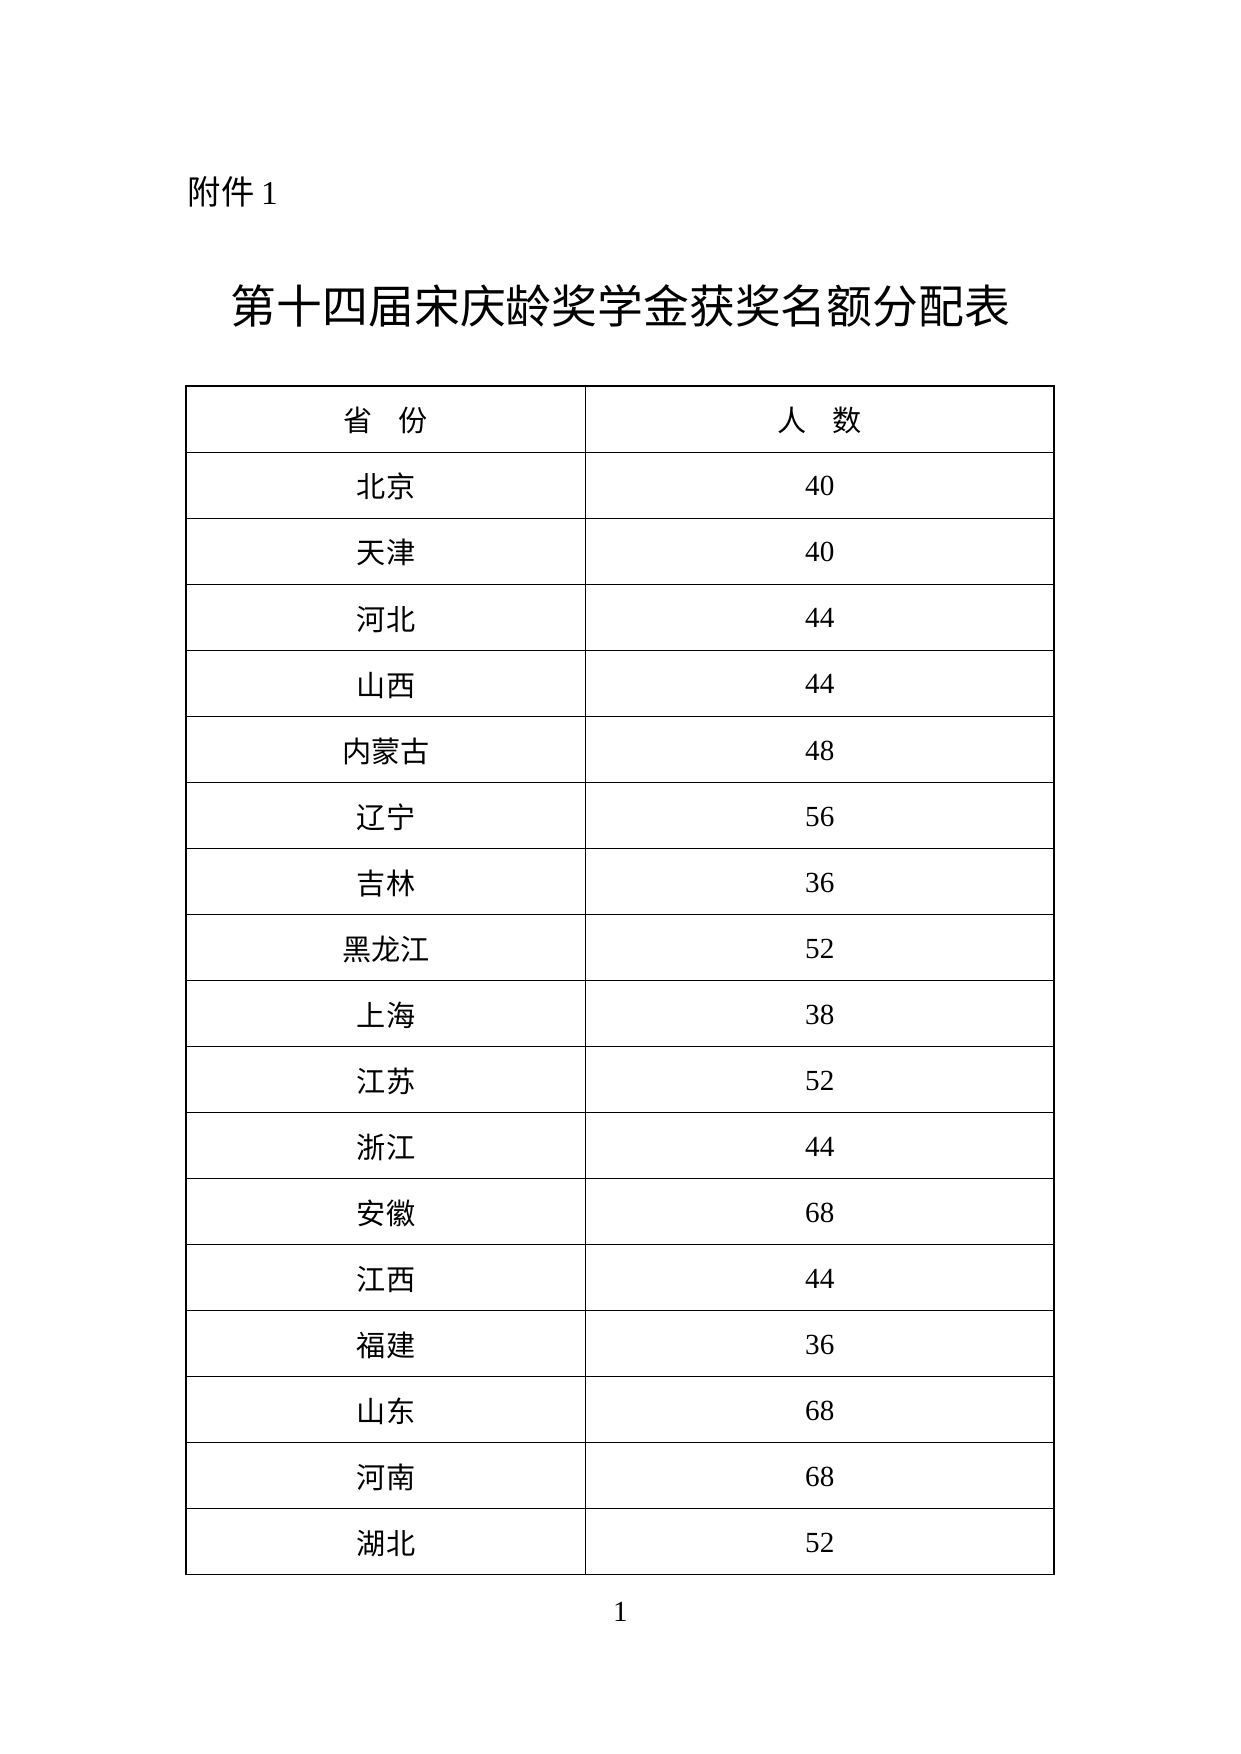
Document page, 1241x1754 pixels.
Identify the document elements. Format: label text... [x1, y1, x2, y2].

table_cell 44 [586, 651, 1053, 716]
table_cell 52 [586, 1047, 1053, 1112]
table_cell 湖北 [187, 1509, 585, 1574]
table_cell 山东 [187, 1377, 585, 1442]
table_cell 安徽 [187, 1179, 585, 1244]
table_cell 40 [586, 453, 1053, 518]
table_cell 河北 [187, 585, 585, 650]
table_cell 黑龙江 [187, 915, 585, 980]
table_cell 江苏 [187, 1047, 585, 1112]
text 第十四届宋庆龄奖学金获奖名额分配表 [187, 254, 1053, 352]
table_cell 40 [586, 519, 1053, 584]
table_cell 江西 [187, 1245, 585, 1310]
table_cell 天津 [187, 519, 585, 584]
table_cell 52 [586, 1509, 1053, 1574]
table_cell 68 [586, 1179, 1053, 1244]
table_cell 52 [586, 915, 1053, 980]
table_cell 44 [586, 1245, 1053, 1310]
table_cell 68 [586, 1443, 1053, 1508]
table_cell 浙江 [187, 1113, 585, 1178]
table_cell 36 [586, 1311, 1053, 1376]
table_cell 山西 [187, 651, 585, 716]
table_cell 44 [586, 585, 1053, 650]
table_header 人 数 [586, 387, 1053, 452]
table_cell 辽宁 [187, 783, 585, 848]
table_cell 河南 [187, 1443, 585, 1508]
table_cell 内蒙古 [187, 717, 585, 782]
table_cell 48 [586, 717, 1053, 782]
table_header 省 份 [187, 387, 585, 452]
table_cell 44 [586, 1113, 1053, 1178]
table_cell 北京 [187, 453, 585, 518]
table_cell 68 [586, 1377, 1053, 1442]
text 附件1 [187, 157, 1053, 222]
table_cell 38 [586, 981, 1053, 1046]
table_cell 56 [586, 783, 1053, 848]
table_cell 吉林 [187, 849, 585, 914]
table_cell 上海 [187, 981, 585, 1046]
table_cell 福建 [187, 1311, 585, 1376]
table_cell 36 [586, 849, 1053, 914]
